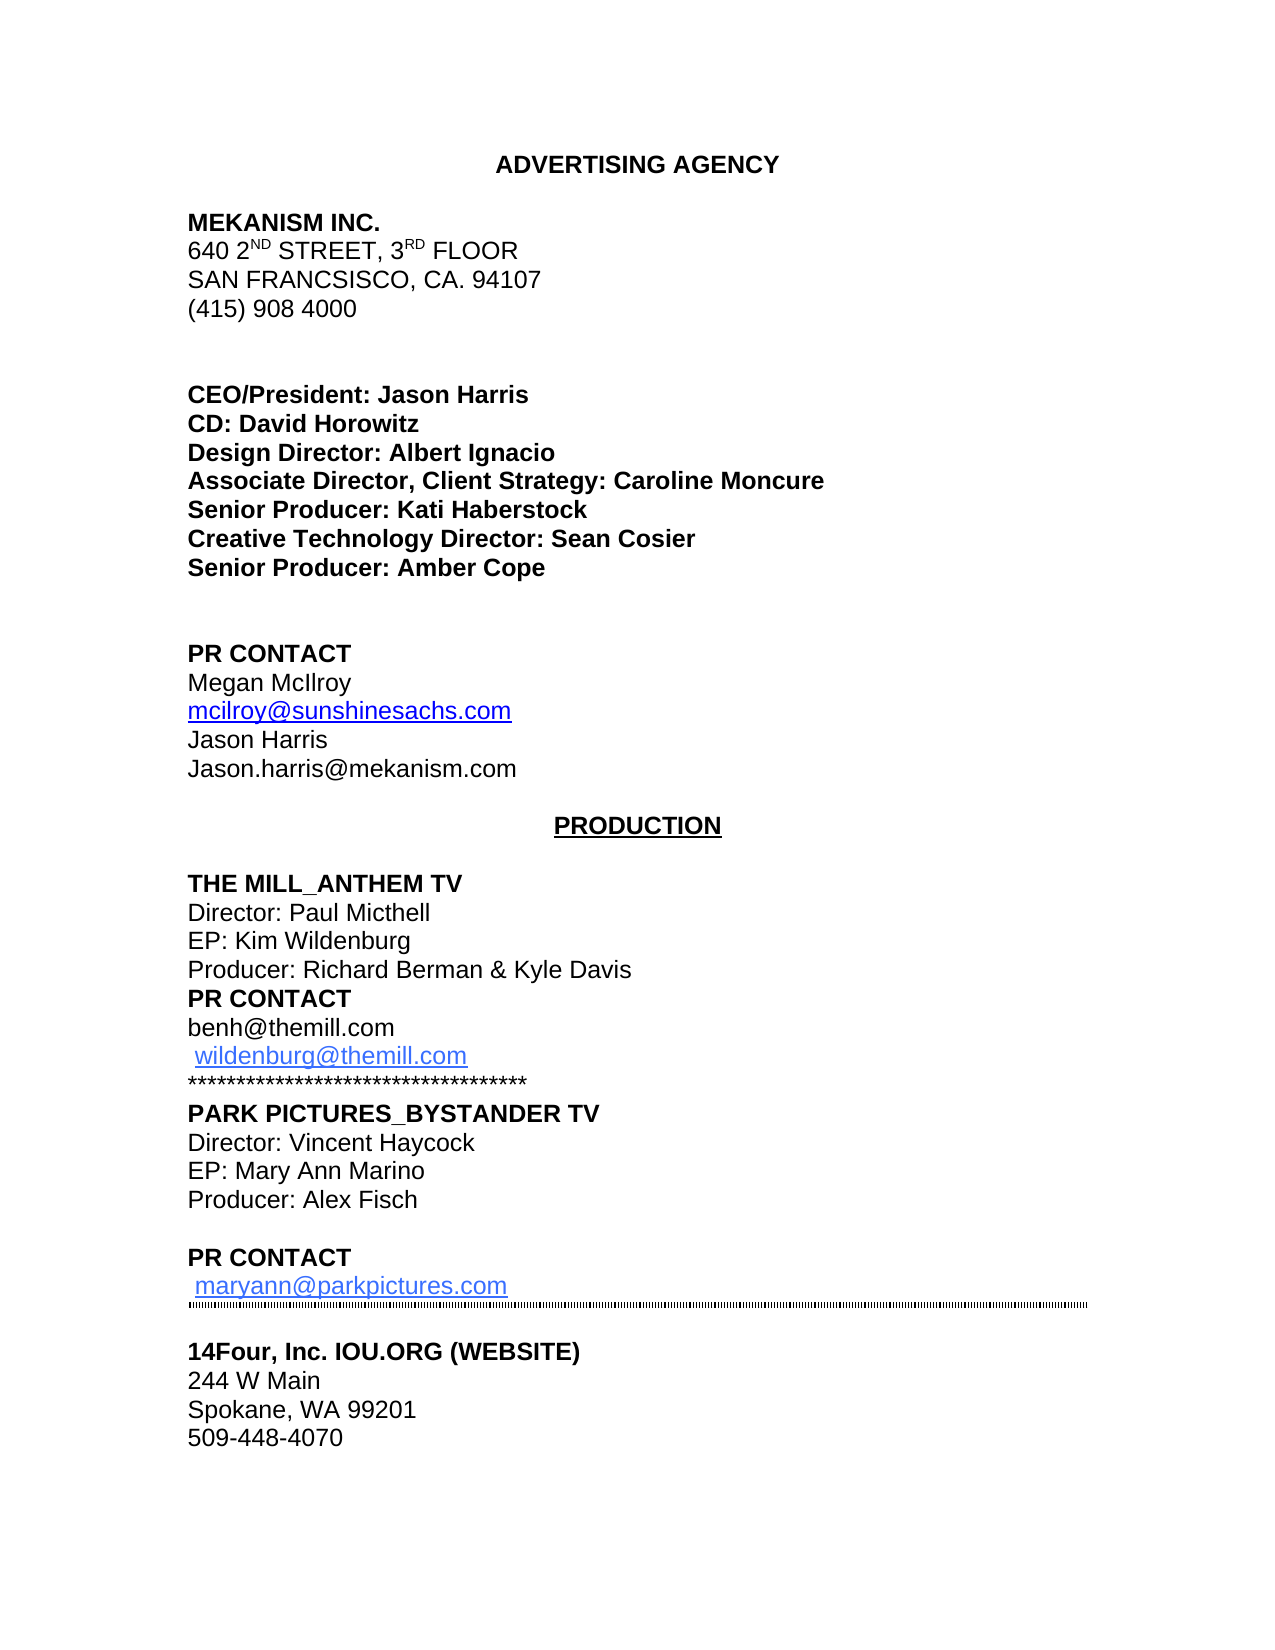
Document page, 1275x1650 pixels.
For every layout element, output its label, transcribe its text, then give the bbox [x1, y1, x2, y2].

text 640 2ND STREET, 3RD FLOOR [187, 236, 1087, 265]
text PARK PICTURES_BYSTANDER TV [187, 1099, 1087, 1127]
text Producer: Richard Berman & Kyle Davis [187, 955, 1087, 984]
text SAN FRANCSISCO, CA. 94107 [187, 265, 1087, 294]
text Jason.harris@mekanism.com [187, 754, 1087, 782]
text 509-448-4070 [187, 1423, 1087, 1452]
text maryann@parkpictures.com [187, 1271, 1087, 1308]
text Director: Paul Micthell [187, 897, 1087, 926]
text Megan McIlroy [187, 667, 1087, 696]
text Senior Producer: Kati Haberstock [187, 495, 1087, 524]
text Associate Director, Client Strategy: Caroline Moncure [187, 466, 1087, 495]
text 244 W Main [187, 1366, 1087, 1394]
text Director: Vincent Haycock [187, 1127, 1087, 1156]
text CEO/President: Jason Harris [187, 380, 1087, 409]
text wildenburg@themill.com [187, 1041, 1087, 1070]
text EP: Mary Ann Marino [187, 1156, 1087, 1185]
text Jason Harris [187, 725, 1087, 754]
text Senior Producer: Amber Cope [187, 552, 1087, 581]
text benh@themill.com [187, 1012, 1087, 1041]
text ADVERTISING AGENCY [187, 150, 1087, 179]
text Creative Technology Director: Sean Cosier [187, 524, 1087, 552]
text (415) 908 4000 [187, 294, 1087, 322]
text MEKANISM INC. [187, 207, 1087, 236]
text PR CONTACT [187, 639, 1087, 667]
text PR CONTACT [187, 1242, 1087, 1271]
text Producer: Alex Fisch [187, 1185, 1087, 1214]
text *********************************** [187, 1070, 1087, 1099]
text PR CONTACT [187, 984, 1087, 1012]
text 14Four, Inc. IOU.ORG (WEBSITE) [187, 1337, 1087, 1366]
text mcilroy@sunshinesachs.com [187, 696, 1087, 725]
text THE MILL_ANTHEM TV [187, 869, 1087, 897]
text PRODUCTION [187, 811, 1087, 840]
text CD: David Horowitz [187, 409, 1087, 437]
text Design Director: Albert Ignacio [187, 437, 1087, 466]
text Spokane, WA 99201 [187, 1394, 1087, 1423]
text EP: Kim Wildenburg [187, 926, 1087, 955]
